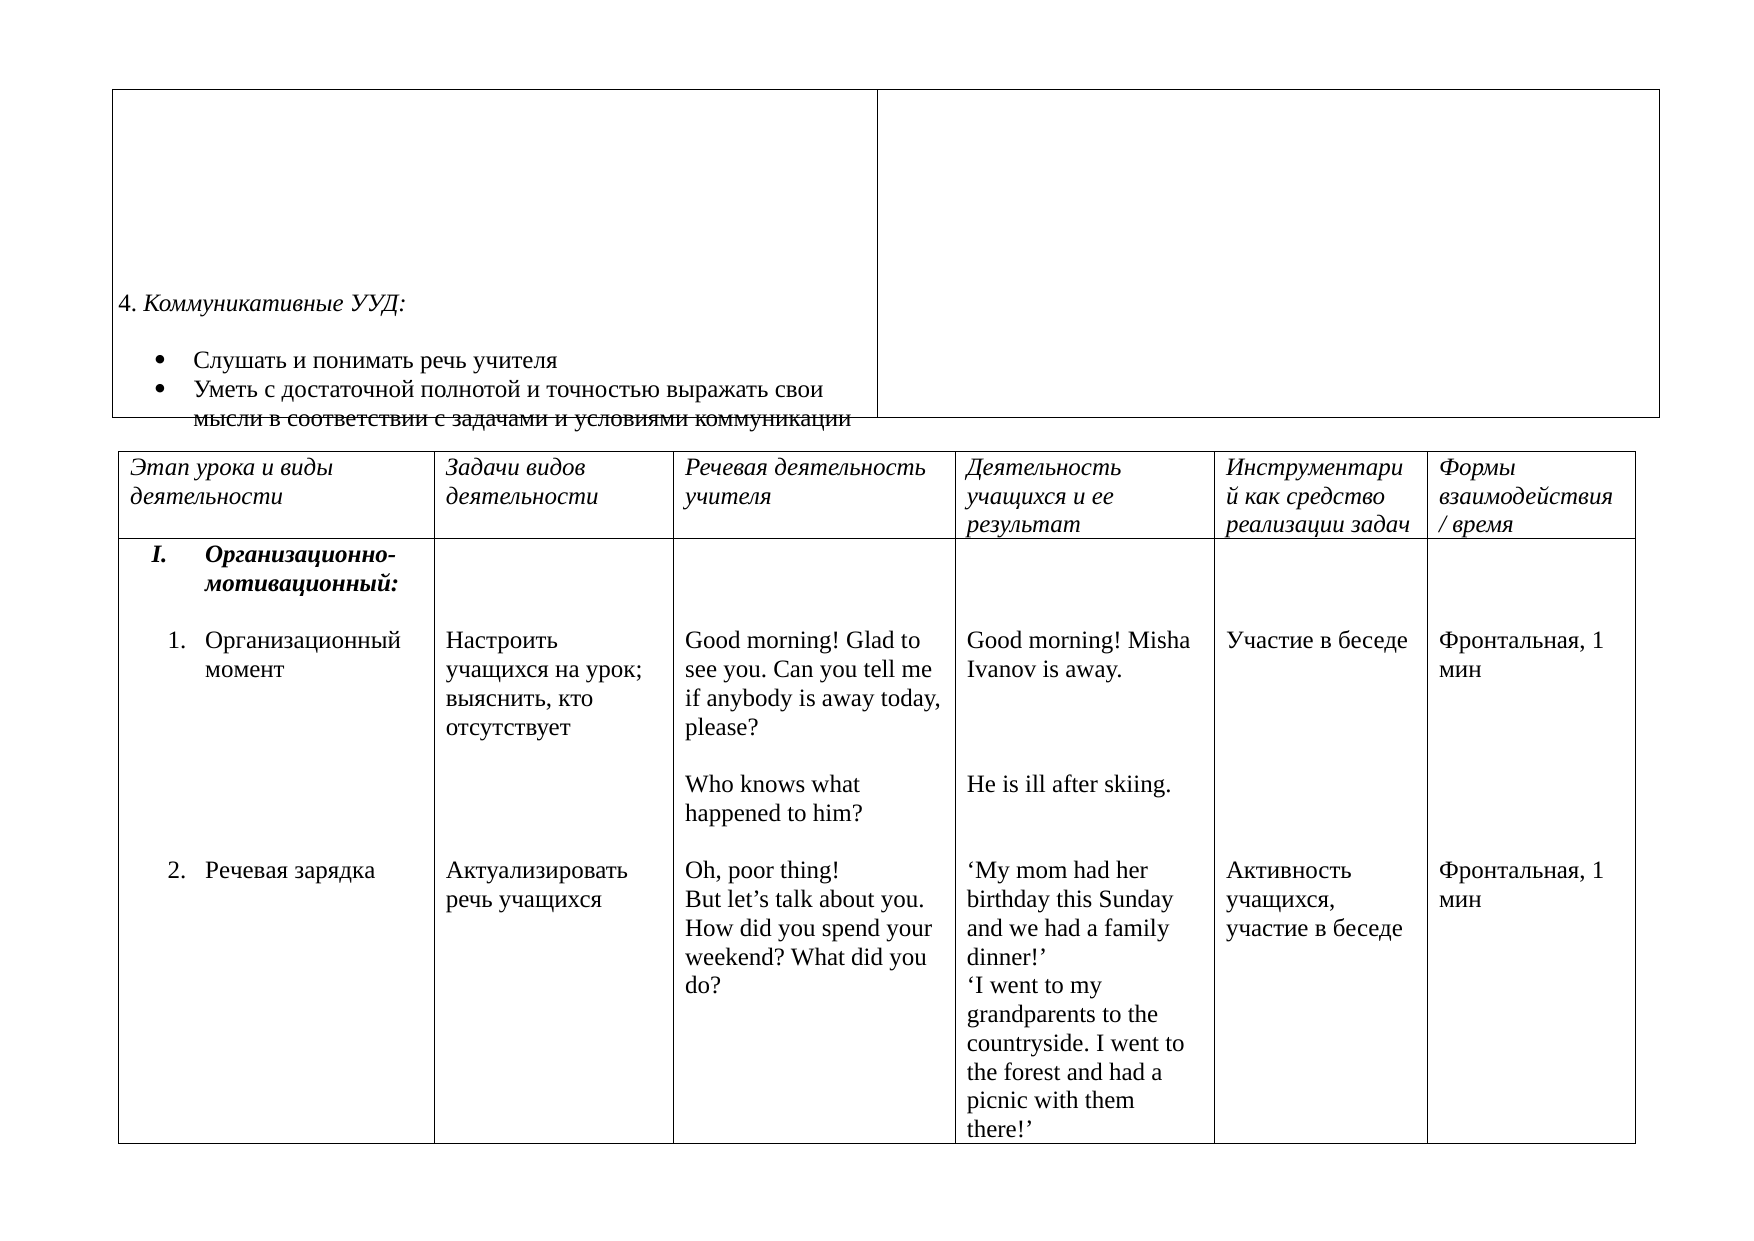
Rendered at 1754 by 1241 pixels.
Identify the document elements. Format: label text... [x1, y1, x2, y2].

table_header Инструментарий как средство реализации задач [1215, 452, 1427, 538]
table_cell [1215, 539, 1427, 1143]
table_header Формы взаимодействия / время [1428, 452, 1635, 538]
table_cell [878, 90, 1659, 417]
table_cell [1428, 539, 1635, 1143]
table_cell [956, 539, 1214, 1143]
table_header Этап урока и виды деятельности [119, 452, 434, 538]
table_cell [119, 539, 434, 1143]
table_header Речевая деятельность учителя [674, 452, 955, 538]
table_header Деятельность учащихся и ее результат [956, 452, 1214, 538]
table_header Задачи видов деятельности [435, 452, 673, 538]
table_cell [674, 539, 955, 1143]
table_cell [435, 539, 673, 1143]
